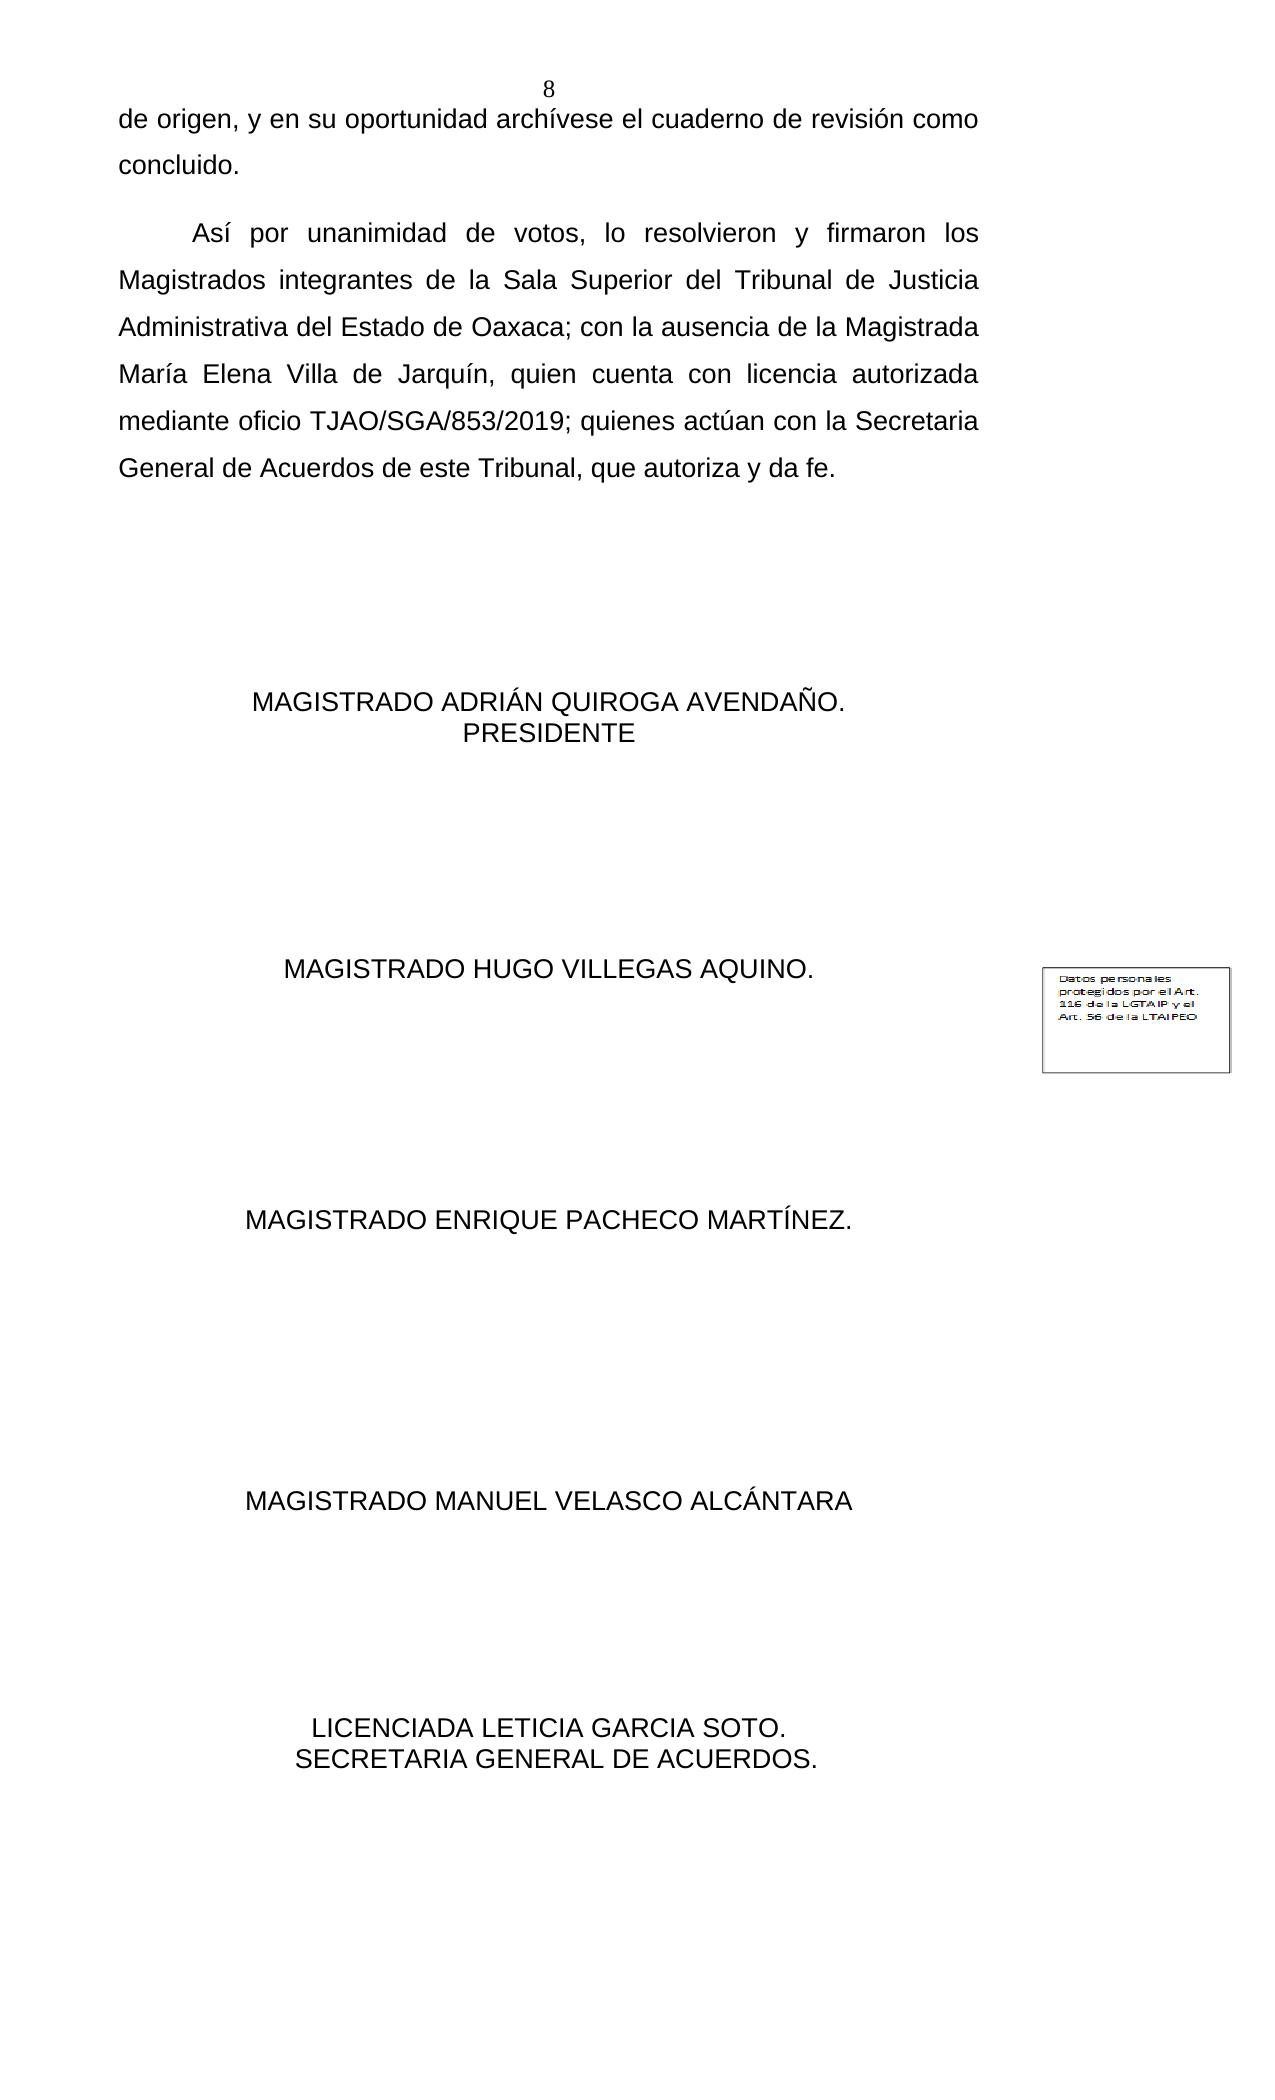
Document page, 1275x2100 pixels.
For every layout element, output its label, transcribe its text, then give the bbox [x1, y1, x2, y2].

text LICENCIADA LETICIA GARCIA SOTO. [118, 1712, 980, 1743]
picture [1042, 967, 1234, 1074]
text MAGISTRADO HUGO VILLEGAS AQUINO. [118, 953, 980, 984]
text MAGISTRADO ENRIQUE PACHECO MARTÍNEZ. [118, 1204, 980, 1235]
text Así por unanimidad de votos, lo resolvieron y firmaron los Magistrados integrantes de la Sala Superior del Tribunal de Justicia Administrativa del Estado de Oaxaca; con la ausencia de la Magistrada María Elena Villa de Jarquín, quien cuenta con licencia autorizada mediante oficio TJAO/SGA/853/2019; quienes actúan con la Secretaria General de Acuerdos de este Tribunal, que autoriza y da fe. [118, 217, 980, 483]
text MAGISTRADO MANUEL VELASCO ALCÁNTARA [118, 1485, 980, 1516]
text SECRETARIA GENERAL DE ACUERDOS. [118, 1743, 980, 1774]
text PRESIDENTE [118, 717, 980, 748]
text MAGISTRADO ADRIÁN QUIROGA AVENDAÑO. [118, 686, 980, 717]
